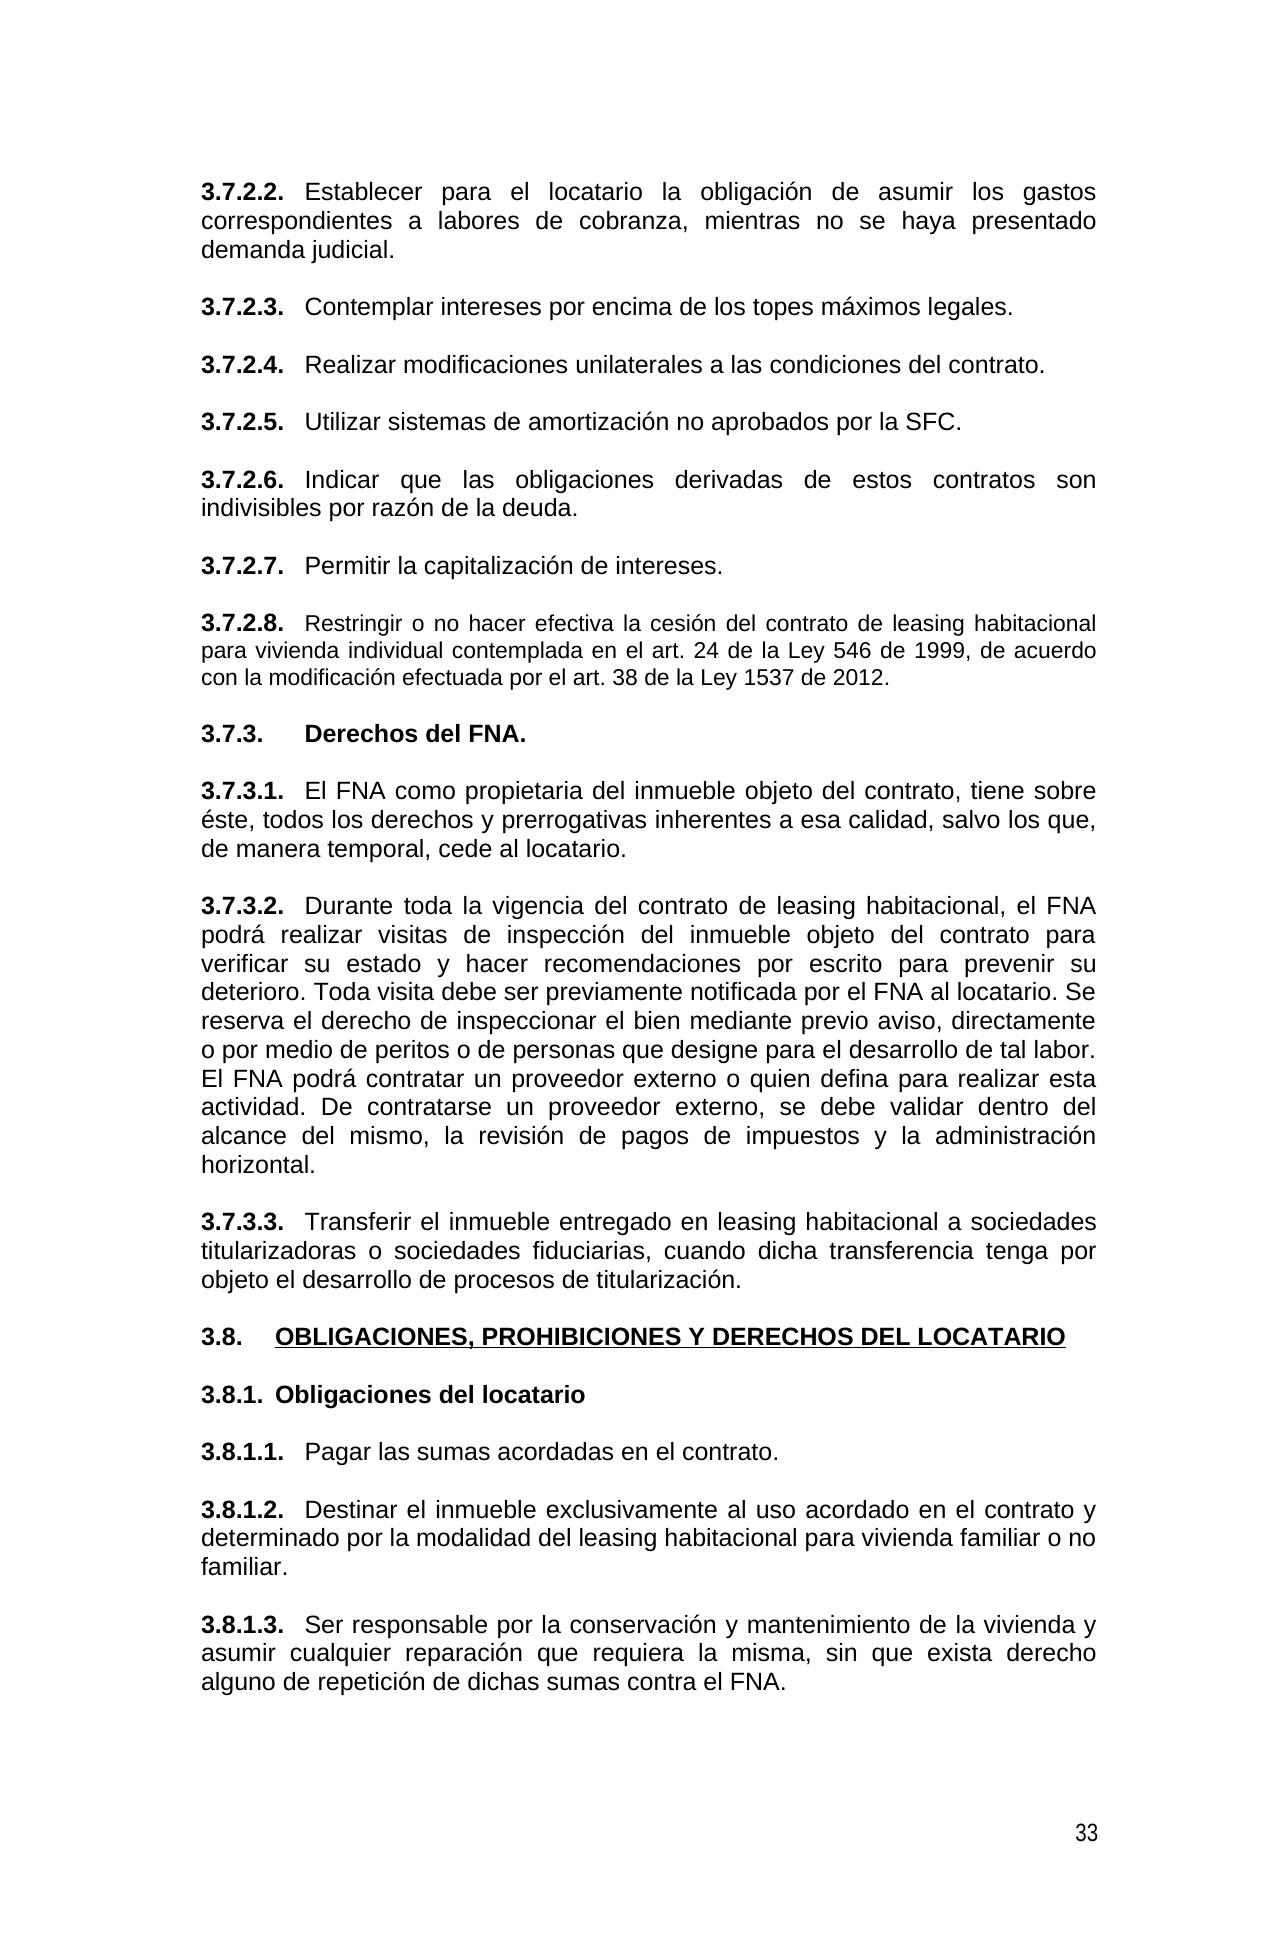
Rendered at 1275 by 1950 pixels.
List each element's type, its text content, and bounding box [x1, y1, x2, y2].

subtitle OBLIGACIONES, PROHIBICIONES Y DERECHOS DEL LOCATARIO [201, 1322, 1098, 1351]
subtitle Destinar el inmueble exclusivamente al uso acordado en el contrato y determinado por la modalidad del leasing habitacional para vivienda familiar o no familiar. [201, 1494, 1098, 1581]
subtitle El FNA como propietaria del inmueble objeto del contrato, tiene sobre éste, todos los derechos y prerrogativas inherentes a esa calidad, salvo los que, de manera temporal, cede al locatario. [201, 776, 1098, 862]
subtitle Pagar las sumas acordadas en el contrato. [201, 1437, 1098, 1466]
subtitle Ser responsable por la conservación y mantenimiento de la vivienda y asumir cualquier reparación que requiera la misma, sin que exista derecho alguno de repetición de dichas sumas contra el FNA. [201, 1609, 1098, 1696]
subtitle Indicar que las obligaciones derivadas de estos contratos son indivisibles por razón de la deuda. [201, 465, 1098, 522]
subtitle Obligaciones del locatario [201, 1379, 1098, 1408]
subtitle Transferir el inmueble entregado en leasing habitacional a sociedades titularizadoras o sociedades fiduciarias, cuando dicha transferencia tenga por objeto el desarrollo de procesos de titularización. [201, 1207, 1098, 1293]
subtitle Permitir la capitalización de intereses. [201, 551, 1098, 580]
subtitle Utilizar sistemas de amortización no aprobados por la SFC. [201, 407, 1098, 436]
subtitle Establecer para el locatario la obligación de asumir los gastos correspondientes a labores de cobranza, mientras no se haya presentado demanda judicial. [201, 177, 1098, 263]
subtitle Derechos del FNA. [201, 719, 1098, 747]
subtitle Realizar modificaciones unilaterales a las condiciones del contrato. [201, 350, 1098, 378]
subtitle Restringir o no hacer efectiva la cesión del contrato de leasing habitacional para vivienda individual contemplada en el art. 24 de la Ley 546 de 1999, de acuerdo con la modificación efectuada por el art. 38 de la Ley 1537 de 2012. [201, 608, 1098, 690]
subtitle Contemplar intereses por encima de los topes máximos legales. [201, 292, 1098, 321]
subtitle Durante toda la vigencia del contrato de leasing habitacional, el FNA podrá realizar visitas de inspección del inmueble objeto del contrato para verificar su estado y hacer recomendaciones por escrito para prevenir su deterioro. Toda visita debe ser previamente notificada por el FNA al locatario. Se reserva el derecho de inspeccionar el bien mediante previo aviso, directamente o por medio de peritos o de personas que designe para el desarrollo de tal labor. El FNA podrá contratar un proveedor externo o quien defina para realizar esta actividad. De contratarse un proveedor externo, se debe validar dentro del alcance del mismo, la revisión de pagos de impuestos y la administración horizontal. [201, 891, 1098, 1178]
